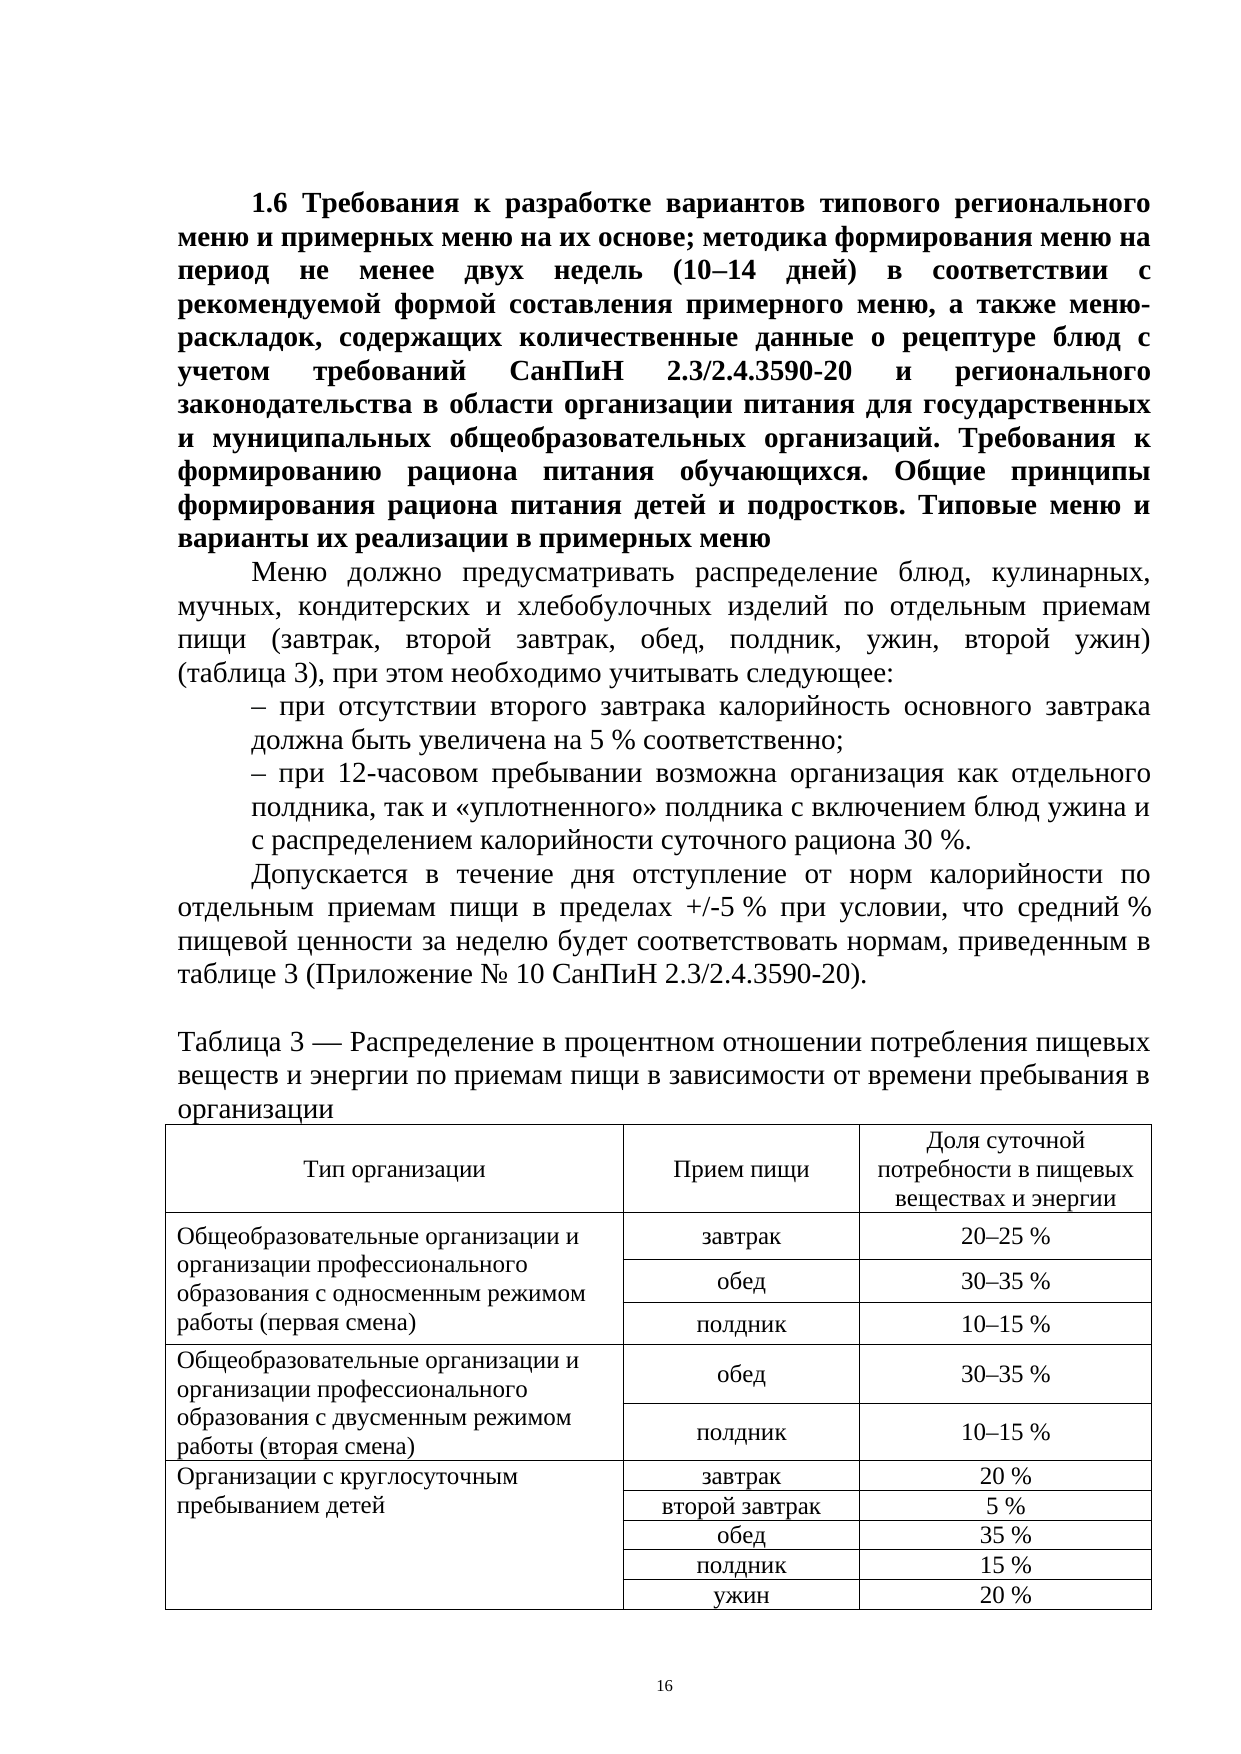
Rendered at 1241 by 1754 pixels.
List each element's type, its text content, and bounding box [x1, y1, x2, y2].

text – при отсутствии второго завтрака калорийность основного завтрака должна быть увеличена на 5 % соответственно; [251, 688, 1152, 755]
table_cell 10–15 % [860, 1404, 1151, 1460]
table_cell полдник [624, 1404, 859, 1460]
table_cell полдник [624, 1550, 859, 1579]
table_cell обед [624, 1260, 859, 1302]
table_cell 10–15 % [860, 1303, 1151, 1344]
text Таблица 3 — Распределение в процентном отношении потребления пищевых веществ и энергии по приемам пищи в зависимости от времени пребывания в организации [177, 1024, 1152, 1124]
text Допускается в течение дня отступление от норм калорийности по отдельным приемам пищи в пределах +/-5 % при условии, что средний % пищевой ценности за неделю будет соответствовать нормам, приведенным в таблице 3 (Приложение № 10 СанПиН 2.3/2.4.3590-20). [177, 856, 1152, 990]
table_cell Общеобразовательные организации и организации профессионального образования с односменным режимом работы (первая смена) [166, 1213, 623, 1344]
table_cell обед [624, 1521, 859, 1549]
table_cell полдник [624, 1303, 859, 1344]
table_cell 20 % [860, 1461, 1151, 1490]
table_header Тип организации [166, 1125, 623, 1212]
table_cell обед [624, 1345, 859, 1403]
table_cell второй завтрак [624, 1491, 859, 1519]
table_header Доля суточной потребности в пищевых веществах и энергии [860, 1125, 1151, 1212]
table_cell ужин [624, 1580, 859, 1609]
table_cell 35 % [860, 1521, 1151, 1549]
table_header Прием пищи [624, 1125, 859, 1212]
table_cell 30–35 % [860, 1345, 1151, 1403]
table_cell 20 % [860, 1580, 1151, 1609]
table_cell 15 % [860, 1550, 1151, 1579]
text 1.6 Требования к разработке вариантов типового регионального меню и примерных меню на их основе; методика формирования меню на период не менее двух недель (10–14 дней) в соответствии с рекомендуемой формой составления примерного меню, а также меню-раскладок, содержащих количественные данные о рецептуре блюд с учетом требований СанПиН 2.3/2.4.3590-20 и регионального законодательства в области организации питания для государственных и муниципальных общеобразовательных организаций. Требования к формированию рациона питания обучающихся. Общие принципы формирования рациона питания детей и подростков. Типовые меню и варианты их реализации в примерных меню [177, 185, 1152, 554]
text – при 12-часовом пребывании возможна организация как отдельного полдника, так и «уплотненного» полдника с включением блюд ужина и с распределением калорийности суточного рациона 30 %. [251, 755, 1152, 856]
table_cell 20–25 % [860, 1213, 1151, 1258]
table_cell завтрак [624, 1461, 859, 1490]
table_cell Общеобразовательные организации и организации профессионального образования с двусменным режимом работы (вторая смена) [166, 1345, 623, 1460]
table_cell Организации с круглосуточным пребыванием детей [166, 1461, 623, 1609]
text Меню должно предусматривать распределение блюд, кулинарных, мучных, кондитерских и хлебобулочных изделий по отдельным приемам пищи (завтрак, второй завтрак, обед, полдник, ужин, второй ужин) (таблица 3), при этом необходимо учитывать следующее: [177, 554, 1152, 688]
table_cell 5 % [860, 1491, 1151, 1519]
table_cell 30–35 % [860, 1260, 1151, 1302]
table_cell завтрак [624, 1213, 859, 1258]
